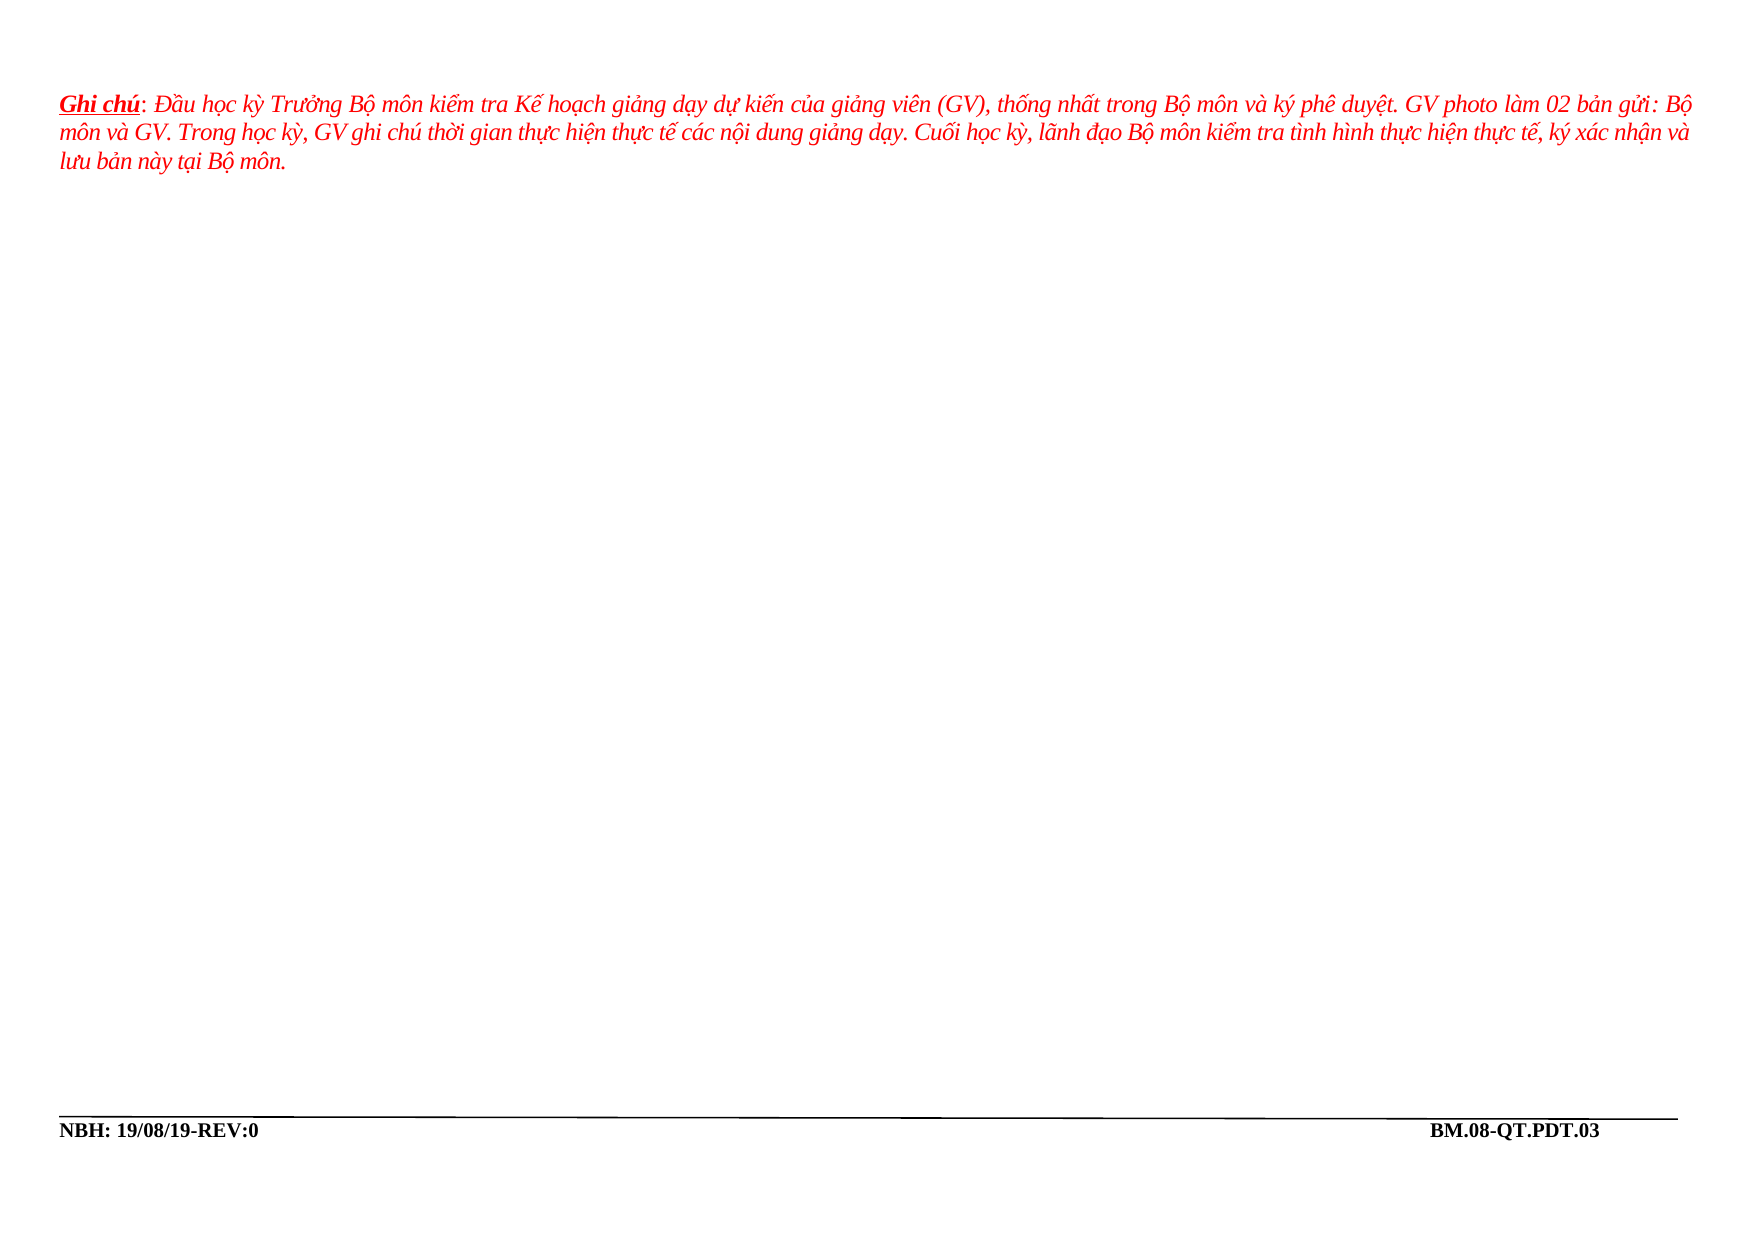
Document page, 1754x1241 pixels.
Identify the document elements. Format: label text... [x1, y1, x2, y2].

text Ghi chú: Đầu học kỳ Trưởng Bộ môn kiểm tra Kế hoạch giảng dạy dự kiến của giảng viên (GV), thống nhất trong Bộ môn và ký phê duyệt. GV photo làm 02 bản gửi: Bộ môn và GV. Trong học kỳ, GV ghi chú thời gian thực hiện thực tế các nội dung giảng dạy. Cuối học kỳ, lãnh đạo Bộ môn kiểm tra tình hình thực hiện thực tế, ký xác nhận và lưu bản này tại Bộ môn. [59, 89, 1695, 175]
